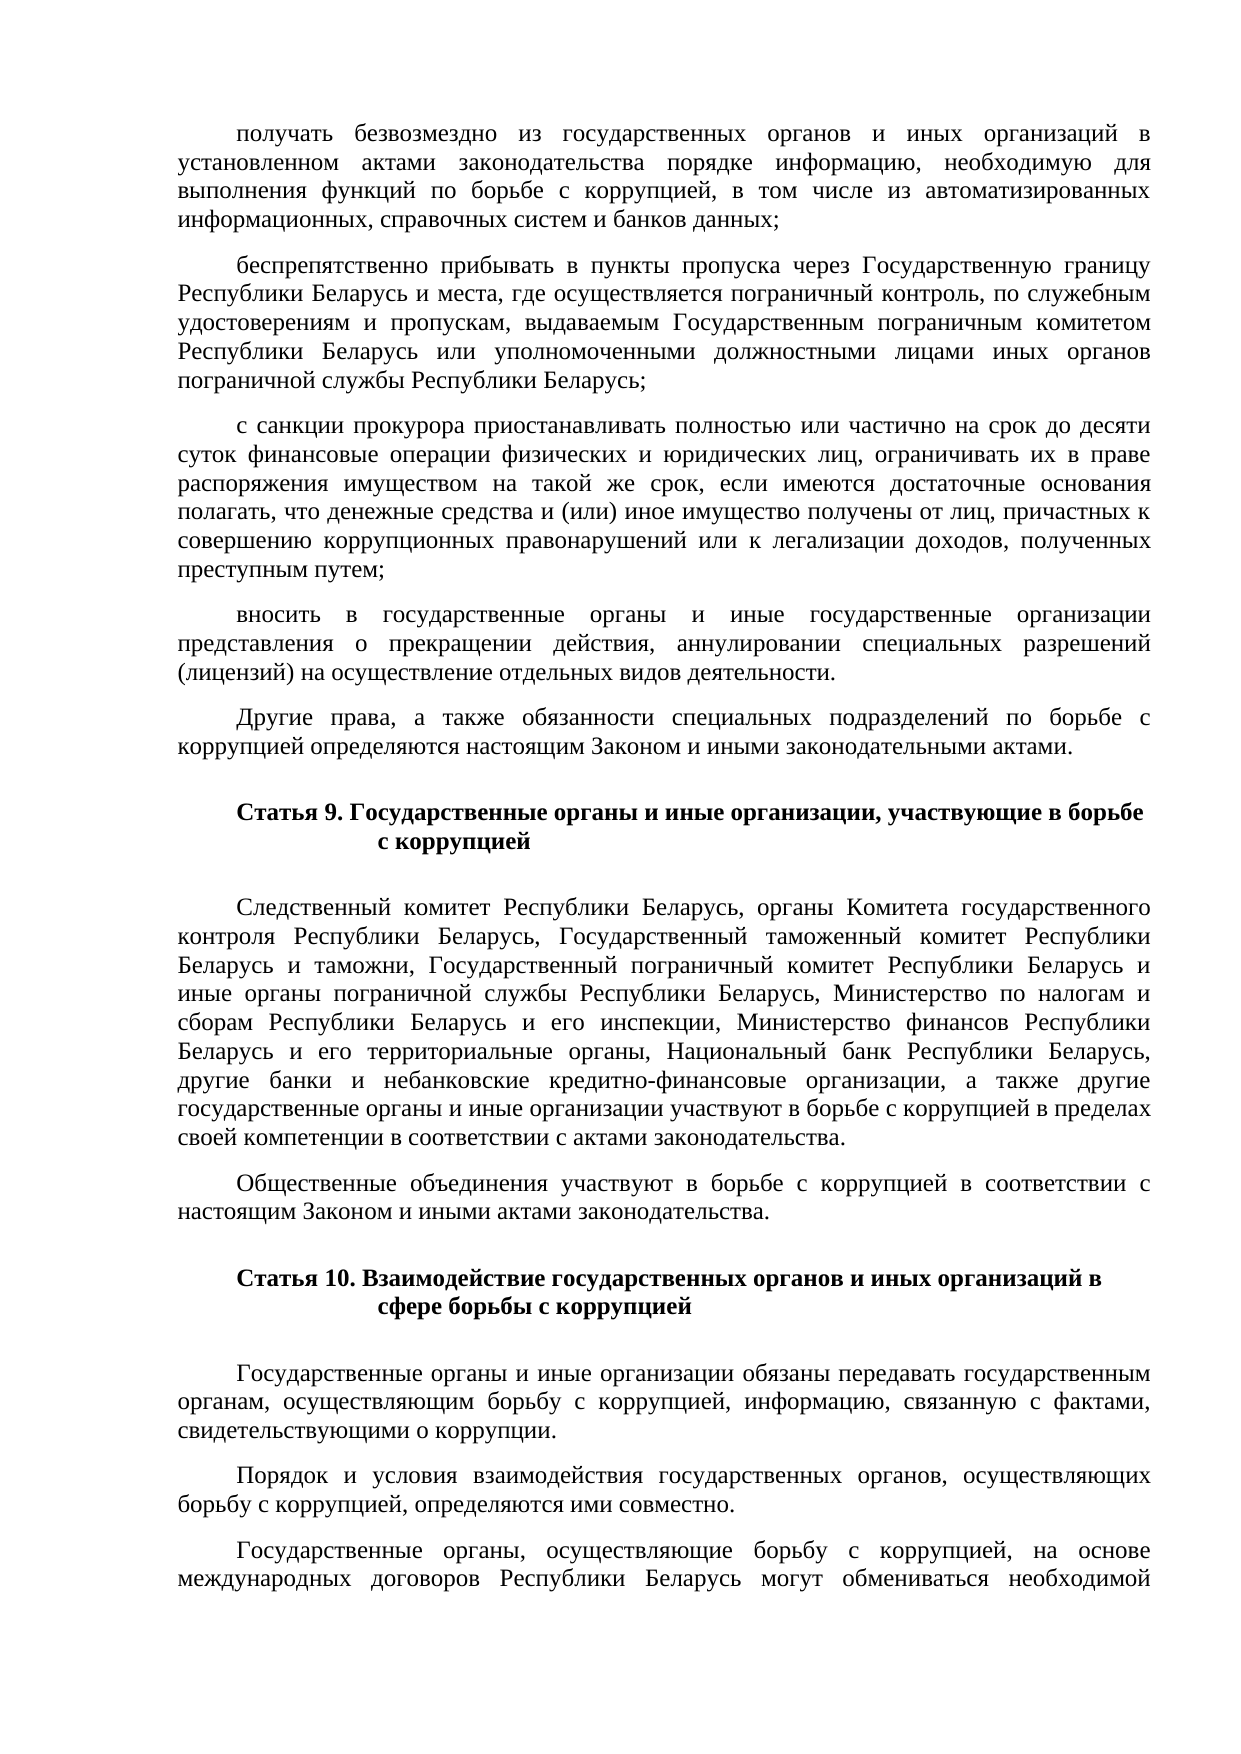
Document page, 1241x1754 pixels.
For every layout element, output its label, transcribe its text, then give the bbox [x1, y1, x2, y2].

text Следственный комитет Республики Беларусь, органы Комитета государственного контроля Республики Беларусь, Государственный таможенный комитет Республики Беларусь и таможни, Государственный пограничный комитет Республики Беларусь и иные органы пограничной службы Республики Беларусь, Министерство по налогам и сборам Республики Беларусь и его инспекции, Министерство финансов Республики Беларусь и его территориальные органы, Национальный банк Республики Беларусь, другие банки и небанковские кредитно-финансовые организации, а также другие государственные органы и иные организации участвуют в борьбе с коррупцией в пределах своей компетенции в соответствии с актами законодательства. [177, 892, 1152, 1151]
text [177, 1535, 1152, 1592]
text Статья 9. Государственные органы и иные организации, участвующие в борьбе с коррупцией [236, 797, 1152, 855]
text Другие права, а также обязанности специальных подразделений по борьбе с коррупцией определяются настоящим Законом и иными законодательными актами. [177, 702, 1152, 760]
text Общественные объединения участвуют в борьбе с коррупцией в соответствии с настоящим Законом и иными актами законодательства. [177, 1168, 1152, 1225]
text вносить в государственные органы и иные государственные организации представления о прекращении действия, аннулировании специальных разрешений (лицензий) на осуществление отдельных видов деятельности. [177, 599, 1152, 686]
text с санкции прокурора приостанавливать полностью или частично на срок до десяти суток финансовые операции физических и юридических лиц, ограничивать их в праве распоряжения имуществом на такой же срок, если имеются достаточные основания полагать, что денежные средства и (или) иное имущество получены от лиц, причастных к совершению коррупционных правонарушений или к легализации доходов, полученных преступным путем; [177, 410, 1152, 583]
text получать безвозмездно из государственных органов и иных организаций в установленном актами законодательства порядке информацию, необходимую для выполнения функций по борьбе с коррупцией, в том числе из автоматизированных информационных, справочных систем и банков данных; [177, 118, 1152, 233]
text Статья 10. Взаимодействие государственных органов и иных организаций в сфере борьбы с коррупцией [236, 1263, 1152, 1320]
text Порядок и условия взаимодействия государственных органов, осуществляющих борьбу с коррупцией, определяются ими совместно. [177, 1461, 1152, 1518]
text Государственные органы и иные организации обязаны передавать государственным органам, осуществляющим борьбу с коррупцией, информацию, связанную с фактами, свидетельствующими о коррупции. [177, 1358, 1152, 1444]
text беспрепятственно прибывать в пункты пропуска через Государственную границу Республики Беларусь и места, где осуществляется пограничный контроль, по служебным удостоверениям и пропускам, выдаваемым Государственным пограничным комитетом Республики Беларусь или уполномоченными должностными лицами иных органов пограничной службы Республики Беларусь; [177, 250, 1152, 393]
